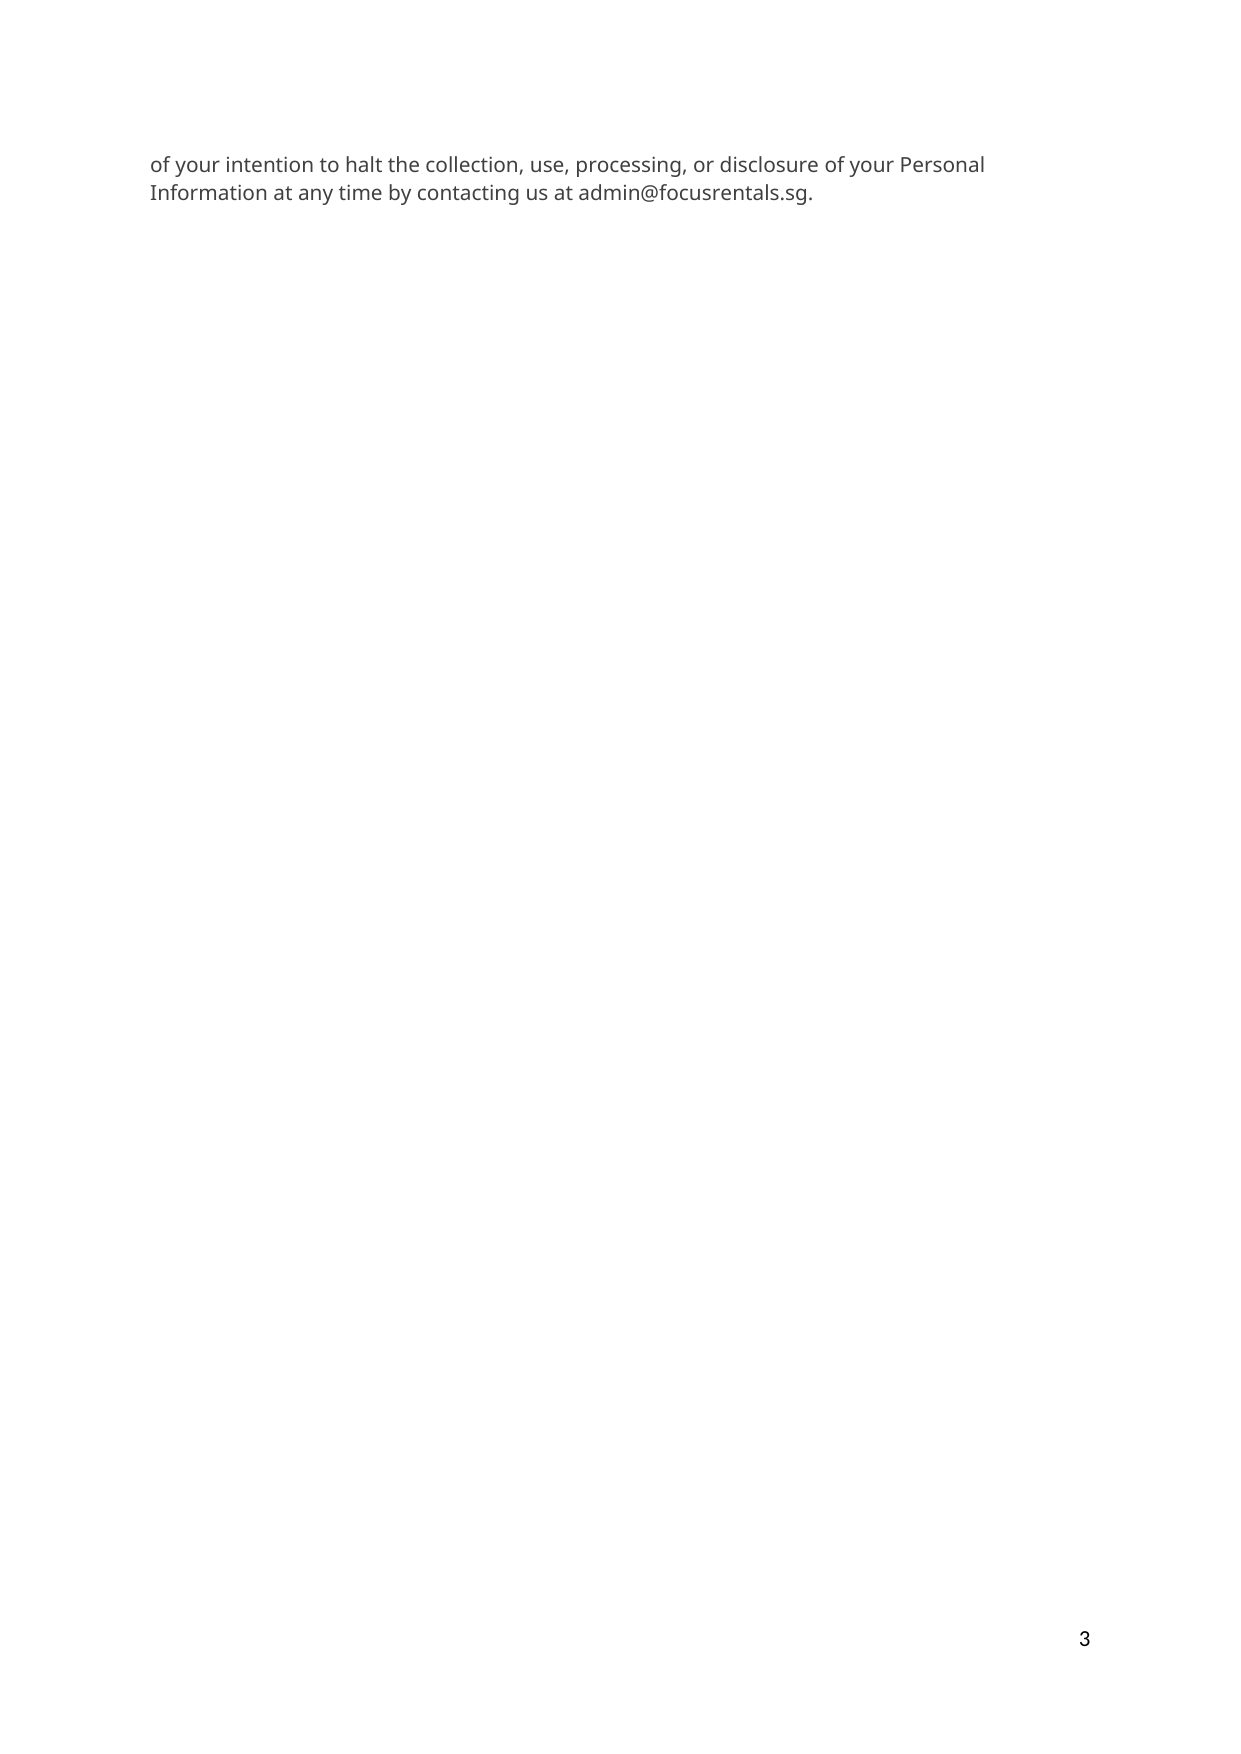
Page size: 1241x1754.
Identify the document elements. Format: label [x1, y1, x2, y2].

text [150, 150, 1090, 207]
